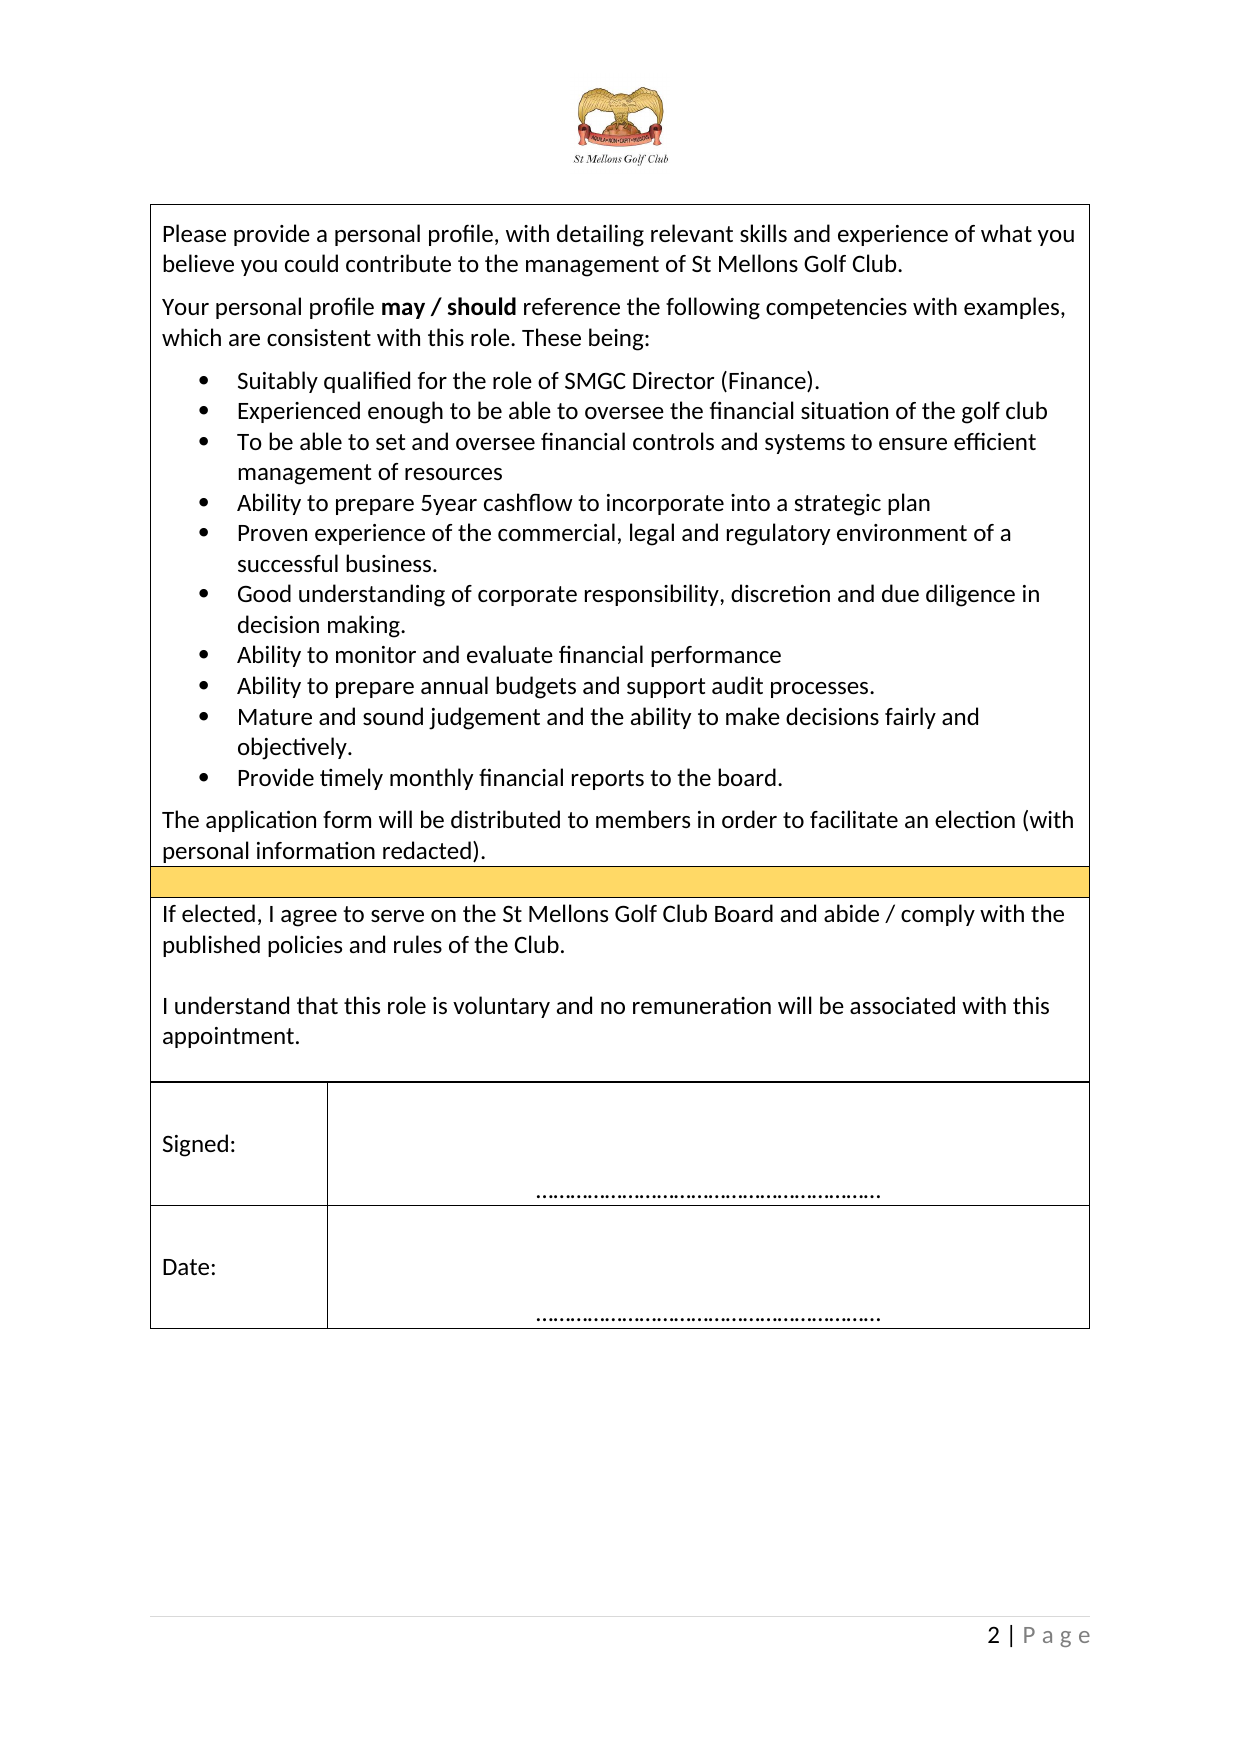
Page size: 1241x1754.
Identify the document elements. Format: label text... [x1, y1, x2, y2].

table_cell [151, 867, 1089, 897]
table_header Please provide a personal profile, with detailing relevant skills and experience of what you believe you could contribute to the management of St Mellons Golf Club. Your personal profile may / should reference the following competencies with examples, which are consistent with this role. These being: Suitably qualified for the role of SMGC Director (Finance). Experienced enough to be able to oversee the financial situation of the golf club To be able to set and oversee financial controls and systems to ensure efficient management of resources Ability to prepare 5year cashflow to incorporate into a strategic plan Proven experience of the commercial, legal and regulatory environment of a successful business. Good understanding of corporate responsibility, discretion and due diligence in decision making. Ability to monitor and evaluate financial performance Ability to prepare annual budgets and support audit processes. Mature and sound judgement and the ability to make decisions fairly and objectively. Provide timely monthly financial reports to the board. The application form will be distributed to members in order to facilitate an election (with personal information redacted). [151, 205, 1089, 866]
table_cell If elected, I agree to serve on the St Mellons Golf Club Board and abide / comply with the published policies and rules of the Club. I understand that this role is voluntary and no remuneration will be associated with this appointment. [151, 898, 1089, 1081]
table_cell …………………………………………………… [328, 1083, 1089, 1204]
picture [570, 73, 670, 174]
table_cell Signed: [151, 1083, 327, 1204]
table_cell …………………………………………………… [328, 1206, 1089, 1328]
table_cell Date: [151, 1206, 327, 1328]
